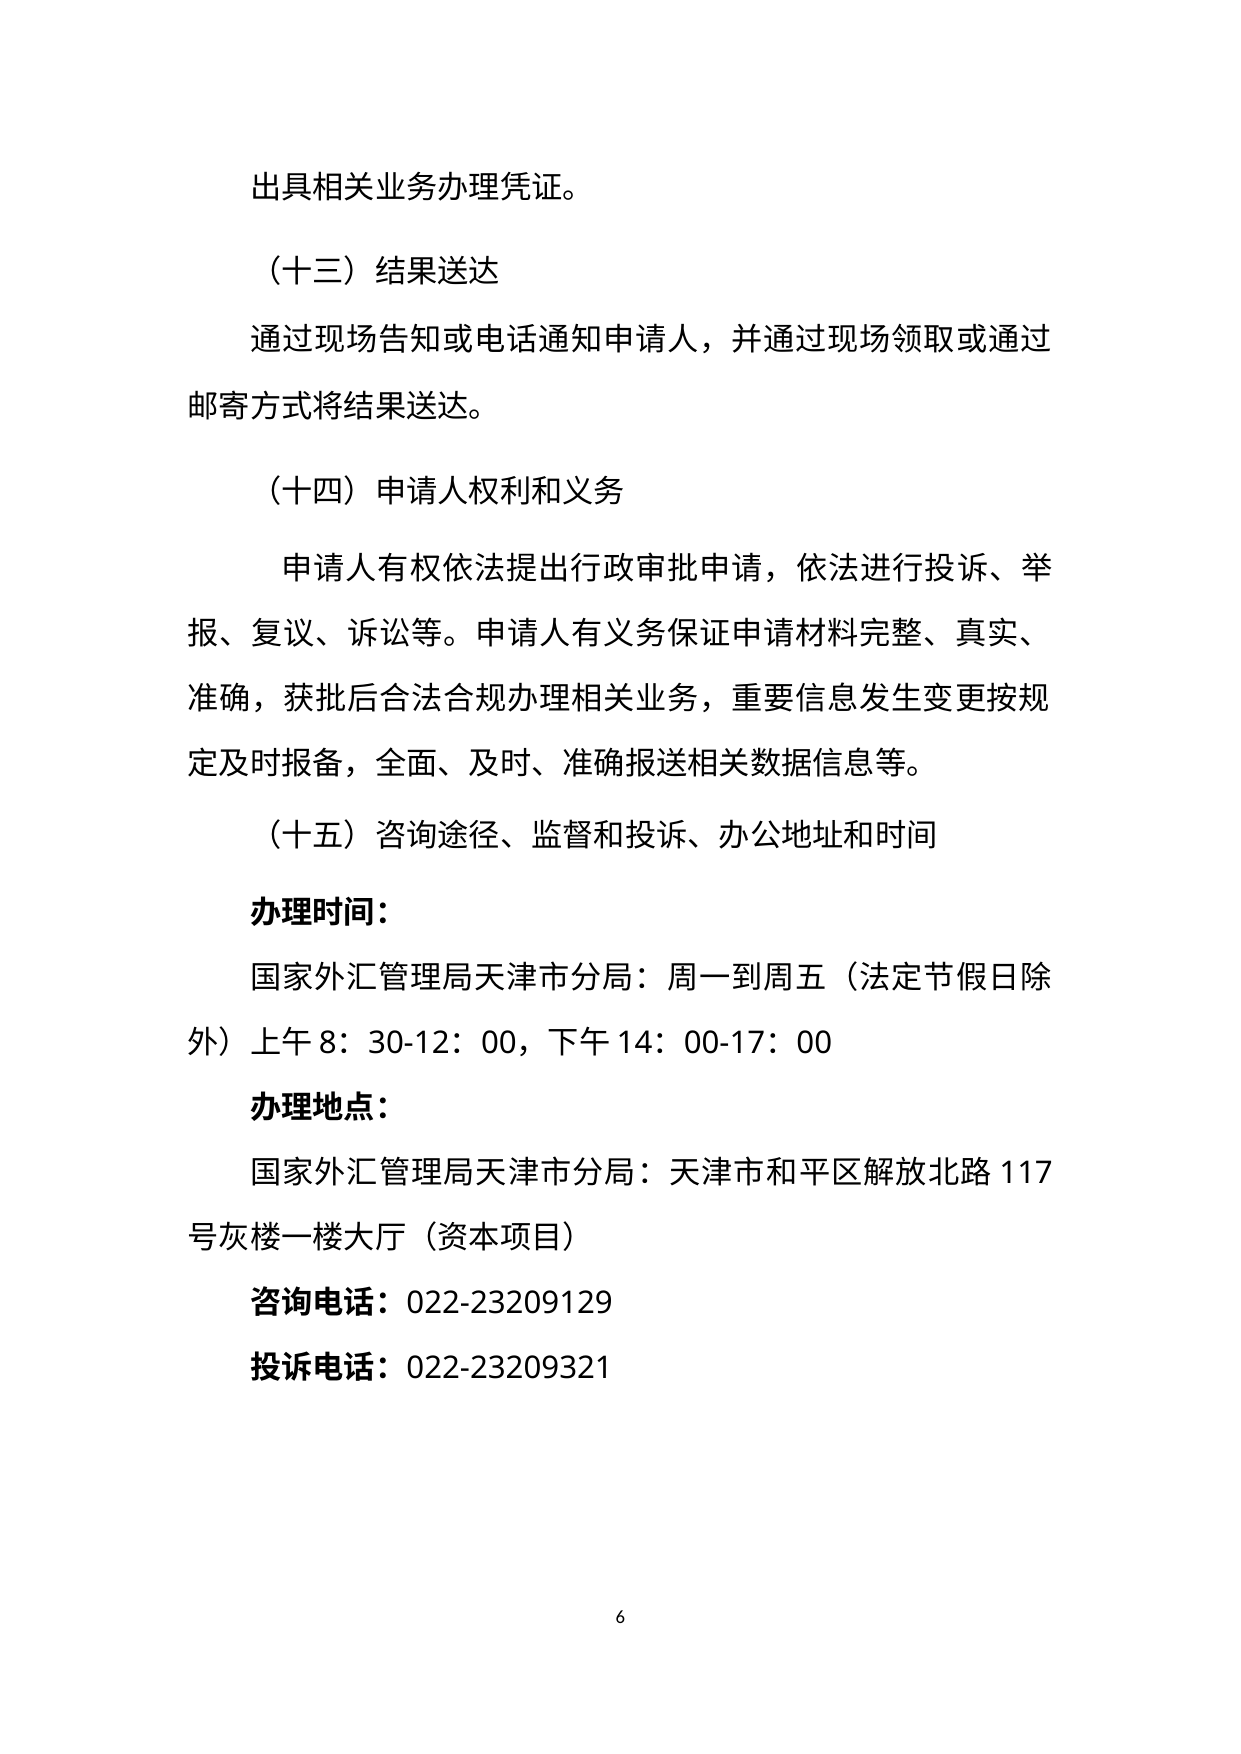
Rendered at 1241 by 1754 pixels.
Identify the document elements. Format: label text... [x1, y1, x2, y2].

text 办理地点： [187, 1073, 1053, 1138]
text 咨询电话：022-23209129 [187, 1268, 1053, 1333]
text 出具相关业务办理凭证。 [187, 162, 1053, 207]
text 申请人有权依法提出行政审批申请，依法进行投诉、举报、复议、诉讼等。申请人有义务保证申请材料完整、真实、准确，获批后合法合规办理相关业务，重要信息发生变更按规定及时报备，全面、及时、准确报送相关数据信息等。 [187, 533, 1053, 793]
text 国家外汇管理局天津市分局：周一到周五（法定节假日除外）上午8：30-12：00，下午14：00-17：00 [187, 943, 1053, 1073]
text 通过现场告知或电话通知申请人，并通过现场领取或通过邮寄方式将结果送达。 [187, 314, 1053, 427]
subtitle （十四）申请人权利和义务 [187, 466, 1053, 511]
text 办理时间： [187, 878, 1053, 943]
text 投诉电话：022-23209321 [187, 1333, 1053, 1398]
subtitle （十三）结果送达 [187, 246, 1053, 291]
subtitle （十五）咨询途径、监督和投诉、办公地址和时间 [187, 810, 1053, 855]
text 国家外汇管理局天津市分局：天津市和平区解放北路117号灰楼一楼大厅（资本项目） [187, 1138, 1053, 1268]
